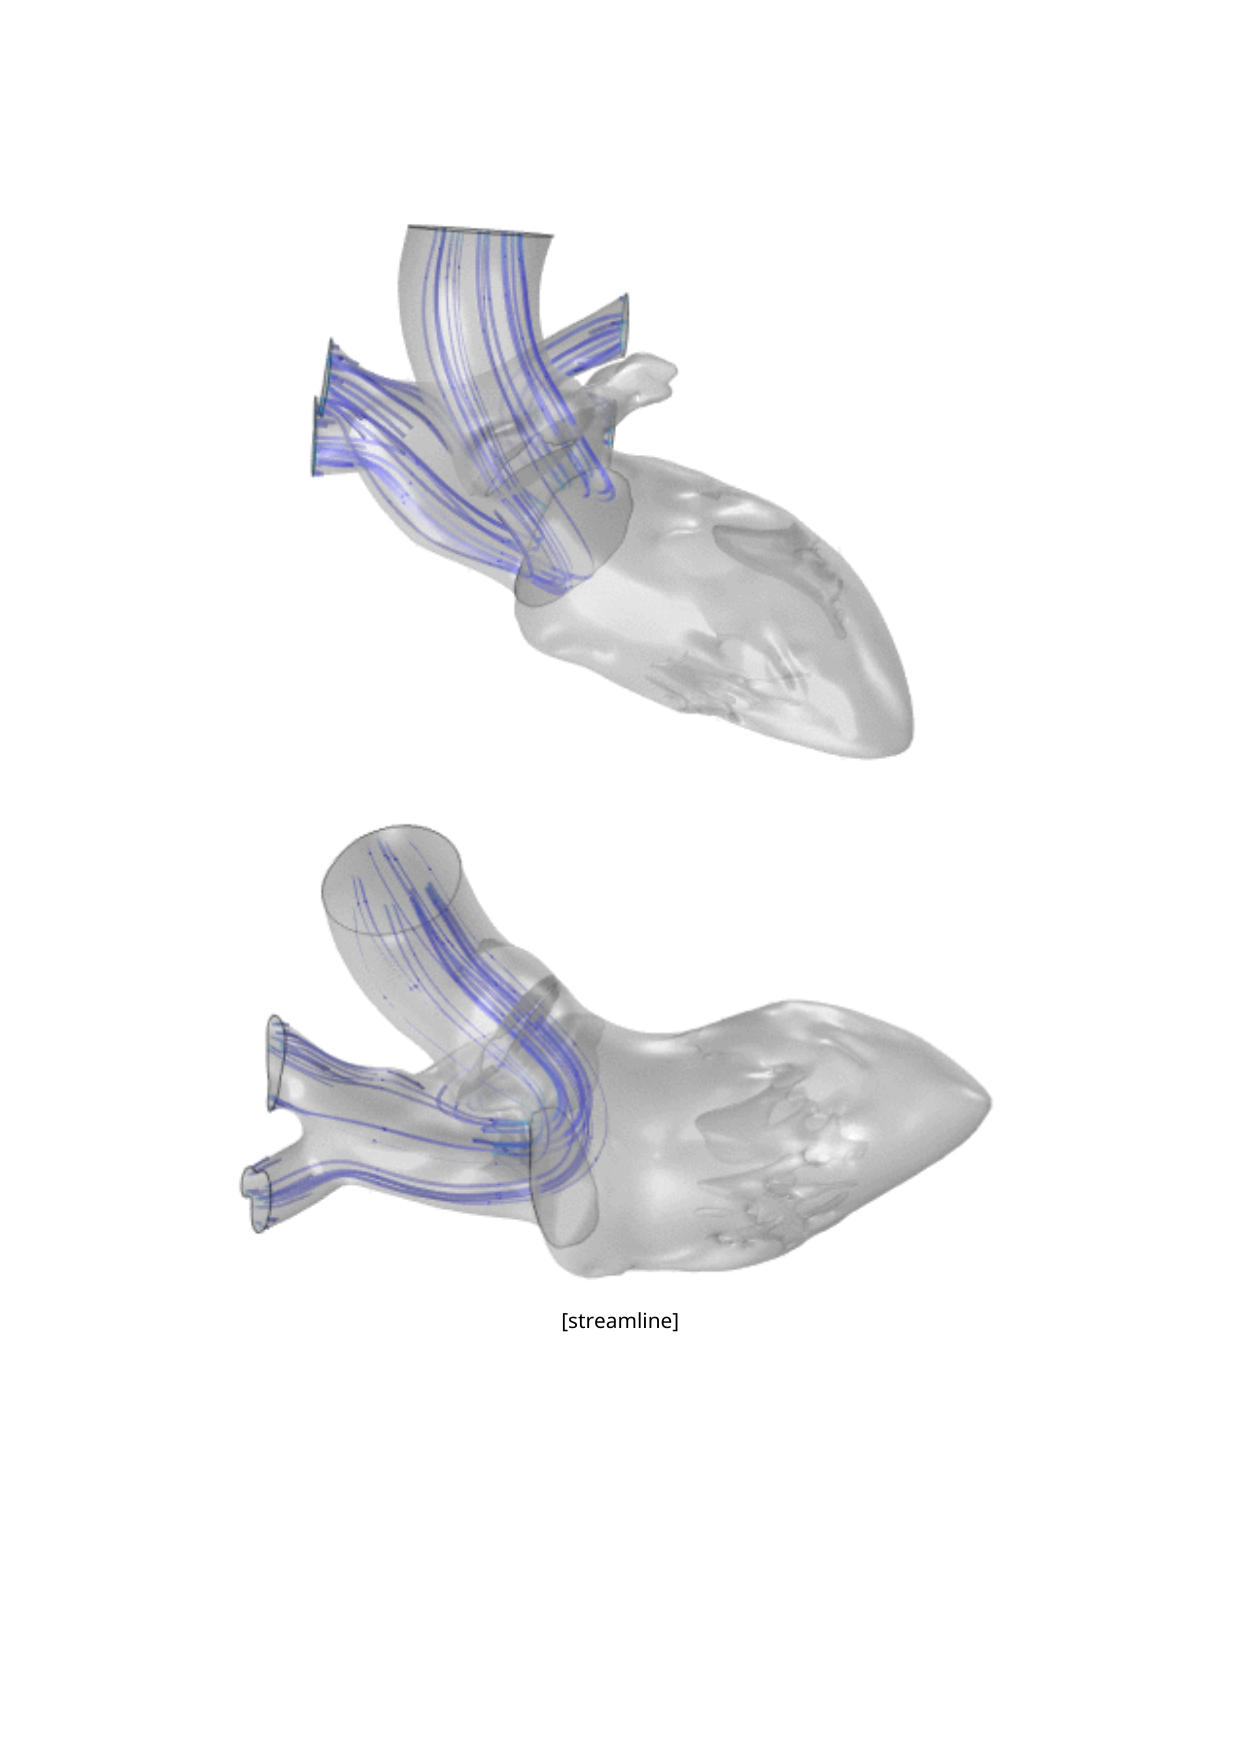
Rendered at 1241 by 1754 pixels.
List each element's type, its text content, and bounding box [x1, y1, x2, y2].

text [streamline] [150, 1307, 1090, 1335]
picture [288, 177, 952, 786]
picture [229, 790, 1011, 1303]
